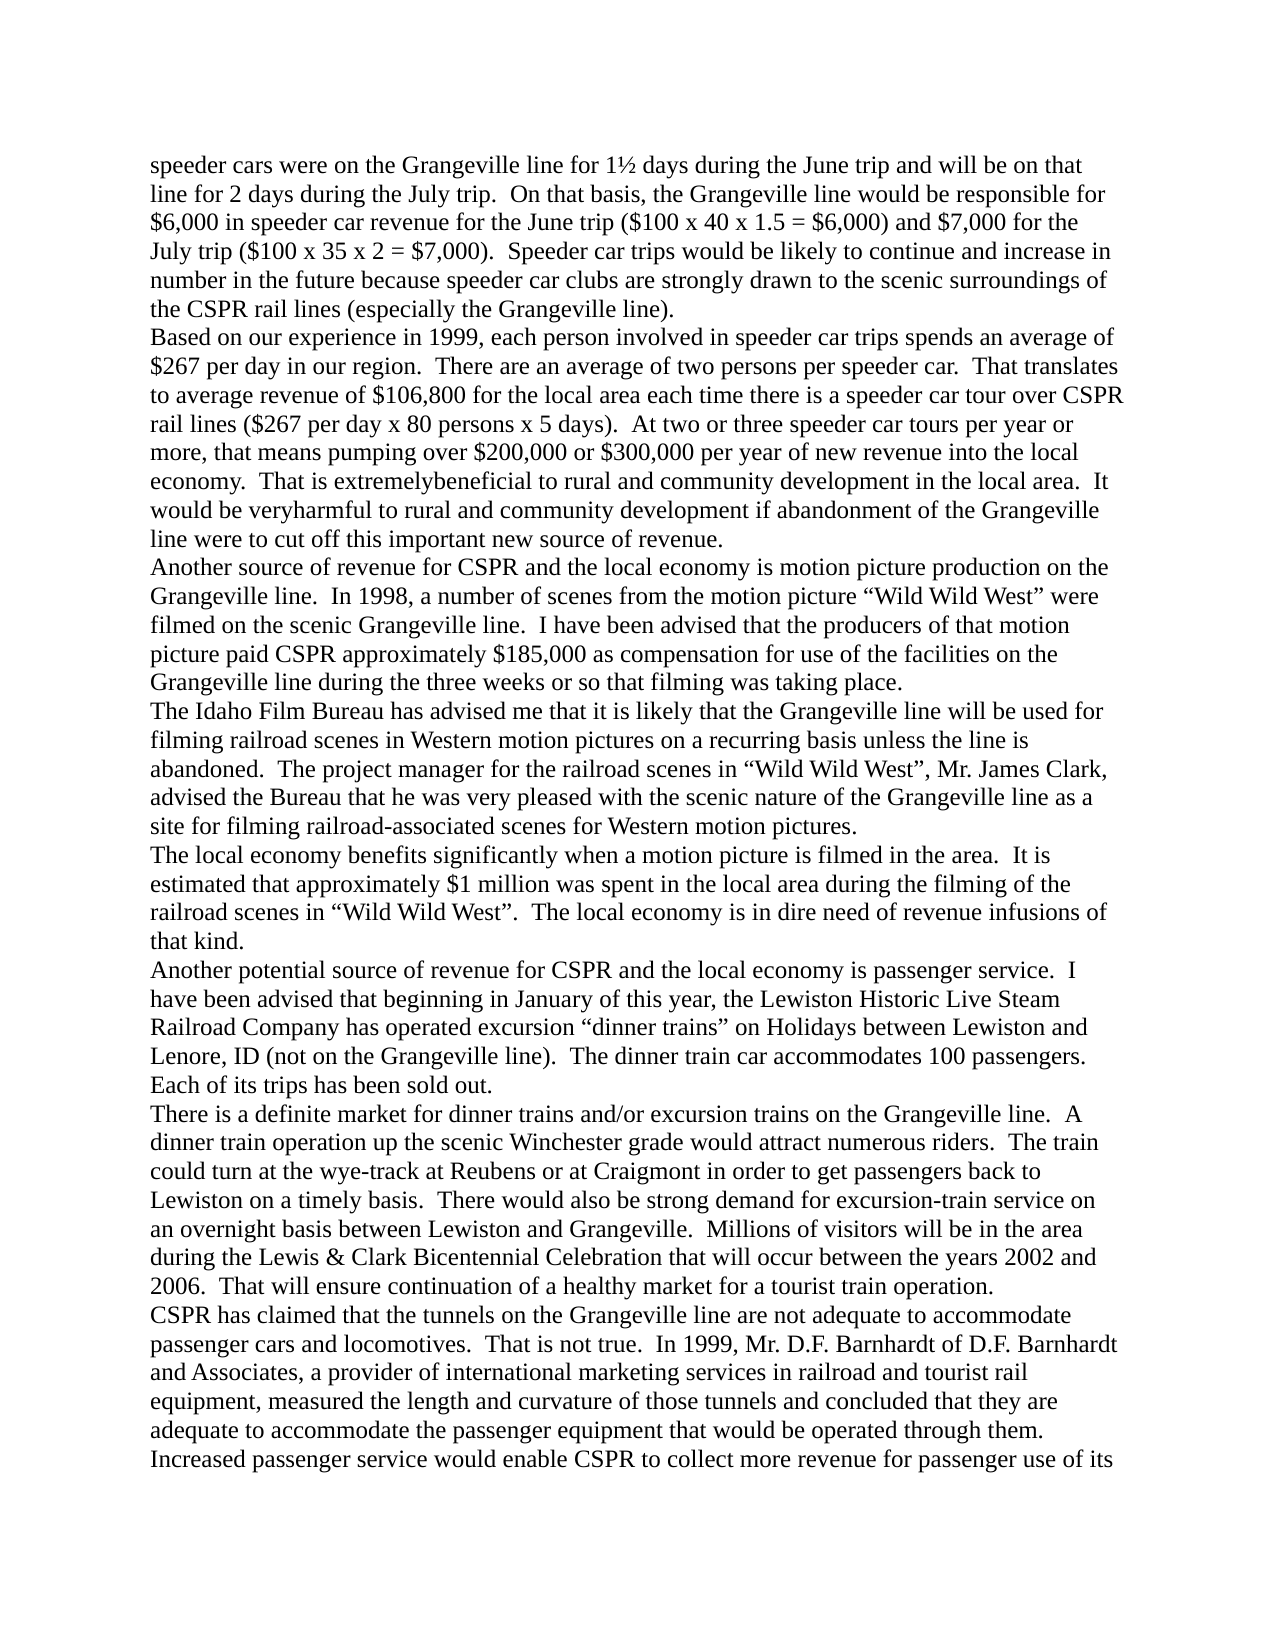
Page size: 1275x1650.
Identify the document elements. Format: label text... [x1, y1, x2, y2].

text There is a definite market for dinner trains and/or excursion trains on the Grangeville line. A dinner train operation up the scenic Winchester grade would attract numerous riders. The train could turn at the wye-track at Reubens or at Craigmont in order to get passengers back to Lewiston on a timely basis. There would also be strong demand for excursion-train service on an overnight basis between Lewiston and Grangeville. Millions of visitors will be in the area during the Lewis & Clark Bicentennial Celebration that will occur between the years 2002 and 2006. That will ensure continuation of a healthy market for a tourist train operation. [150, 1099, 1125, 1300]
text Based on our experience in 1999, each person involved in speeder car trips spends an average of $267 per day in our region. There are an average of two persons per speeder car. That translates to average revenue of $106,800 for the local area each time there is a speeder car tour over CSPR rail lines ($267 per day x 80 persons x 5 days). At two or three speeder car tours per year or more, that means pumping over $200,000 or $300,000 per year of new revenue into the local economy. That is extremelybeneficial to rural and community development in the local area. It would be veryharmful to rural and community development if abandonment of the Grangeville line were to cut off this important new source of revenue. [150, 322, 1125, 552]
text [150, 1444, 1125, 1472]
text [150, 150, 1125, 322]
text Another source of revenue for CSPR and the local economy is motion picture production on the Grangeville line. In 1998, a number of scenes from the motion picture “Wild Wild West” were filmed on the scenic Grangeville line. I have been advised that the producers of that motion picture paid CSPR approximately $185,000 as compensation for use of the facilities on the Grangeville line during the three weeks or so that filming was taking place. [150, 552, 1125, 696]
text The Idaho Film Bureau has advised me that it is likely that the Grangeville line will be used for filming railroad scenes in Western motion pictures on a recurring basis unless the line is abandoned. The project manager for the railroad scenes in “Wild Wild West”, Mr. James Clark, advised the Bureau that he was very pleased with the scenic nature of the Grangeville line as a site for filming railroad-associated scenes for Western motion pictures. [150, 696, 1125, 840]
text CSPR has claimed that the tunnels on the Grangeville line are not adequate to accommodate passenger cars and locomotives. That is not true. In 1999, Mr. D.F. Barnhardt of D.F. Barnhardt and Associates, a provider of international marketing services in railroad and tourist rail equipment, measured the length and curvature of those tunnels and concluded that they are adequate to accommodate the passenger equipment that would be operated through them. [150, 1300, 1125, 1444]
text The local economy benefits significantly when a motion picture is filmed in the area. It is estimated that approximately $1 million was spent in the local area during the filming of the railroad scenes in “Wild Wild West”. The local economy is in dire need of revenue infusions of that kind. [150, 840, 1125, 955]
text Another potential source of revenue for CSPR and the local economy is passenger service. I have been advised that beginning in January of this year, the Lewiston Historic Live Steam Railroad Company has operated excursion “dinner trains” on Holidays between Lewiston and Lenore, ID (not on the Grangeville line). The dinner train car accommodates 100 passengers. Each of its trips has been sold out. [150, 955, 1125, 1099]
